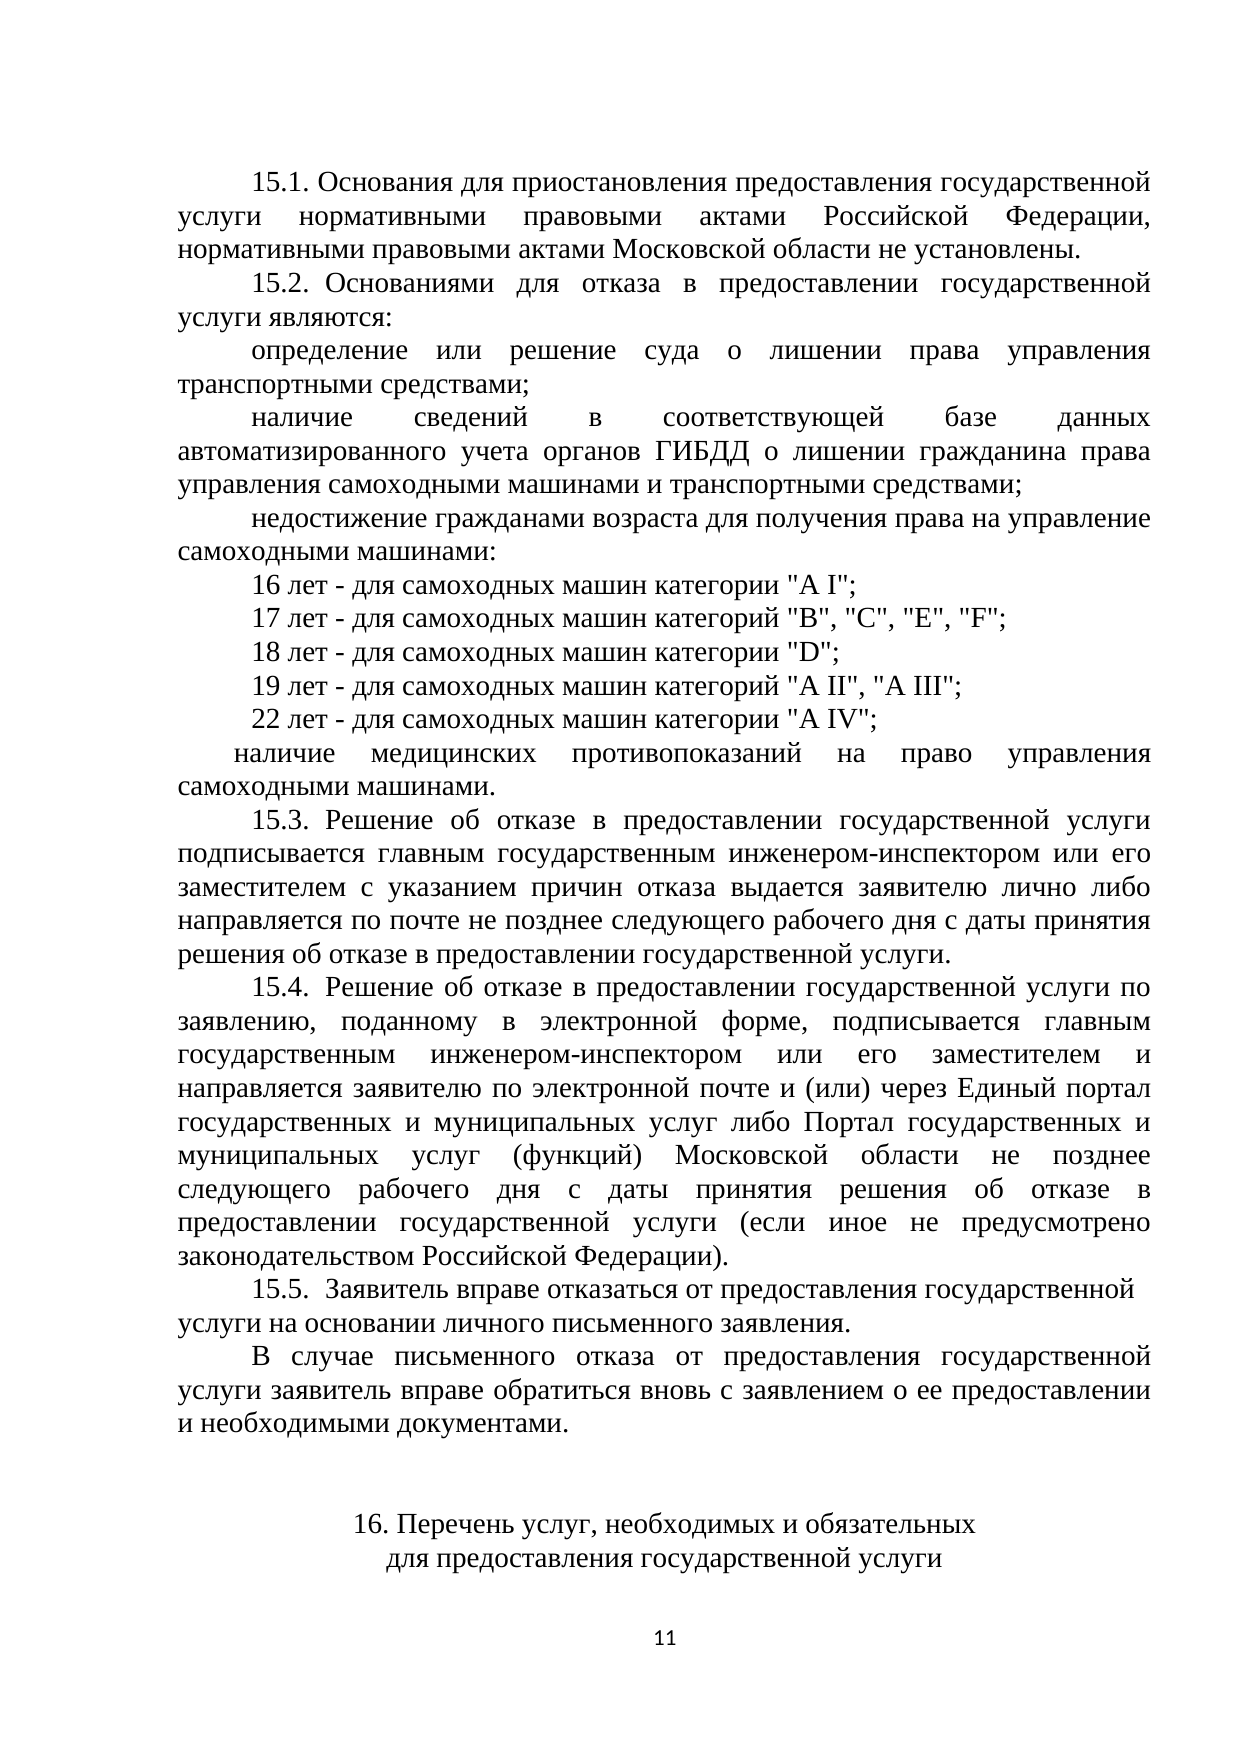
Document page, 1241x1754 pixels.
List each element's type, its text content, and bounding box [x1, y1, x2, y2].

text 15.4. Решение об отказе в предоставлении государственной услуги по заявлению, поданному в электронной форме, подписывается главным государственным инженером-инспектором или его заместителем и направляется заявителю по электронной почте и (или) через Единый портал государственных и муниципальных услуг либо Портал государственных и муниципальных услуг (функций) Московской области не позднее следующего рабочего дня с даты принятия решения об отказе в предоставлении государственной услуги (если иное не предусмотрено законодательством Российской Федерации). [177, 969, 1152, 1271]
text для предоставления государственной услуги [177, 1540, 1152, 1573]
text недостижение гражданами возраста для получения права на управление самоходными машинами: [177, 500, 1152, 567]
text 15.3. Решение об отказе в предоставлении государственной услуги подписывается главным государственным инженером-инспектором или его заместителем с указанием причин отказа выдается заявителю лично либо направляется по почте не позднее следующего рабочего дня с даты принятия решения об отказе в предоставлении государственной услуги. [177, 802, 1152, 969]
text определение или решение суда о лишении права управления транспортными средствами; [177, 332, 1152, 399]
text 19 лет - для самоходных машин категорий "A II", "A III"; [177, 668, 1152, 701]
text наличие сведений в соответствующей базе данных автоматизированного учета органов ГИБДД о лишении гражданина права управления самоходными машинами и транспортными средствами; [177, 399, 1152, 500]
text В случае письменного отказа от предоставления государственной услуги заявитель вправе обратиться вновь с заявлением о ее предоставлении и необходимыми документами. [177, 1338, 1152, 1439]
text 16 лет - для самоходных машин категории "A I"; [177, 567, 1152, 601]
text 17 лет - для самоходных машин категорий "B", "C", "E", "F"; [177, 601, 1152, 634]
text 15.1. Основания для приостановления предоставления государственной услуги нормативными правовыми актами Российской Федерации, нормативными правовыми актами Московской области не установлены. [177, 164, 1152, 265]
text 22 лет - для самоходных машин категории "A IV"; [177, 701, 1152, 735]
text 18 лет - для самоходных машин категории "D"; [177, 634, 1152, 668]
text 15.2. Основаниями для отказа в предоставлении государственной услуги являются: [177, 265, 1152, 332]
text 15.5. Заявитель вправе отказаться от предоставления государственной услуги на основании личного письменного заявления. [177, 1271, 1152, 1338]
list Перечень услуг, необходимых и обязательных [177, 1506, 1152, 1540]
text наличие медицинских противопоказаний на право управления самоходными машинами. [177, 735, 1152, 802]
